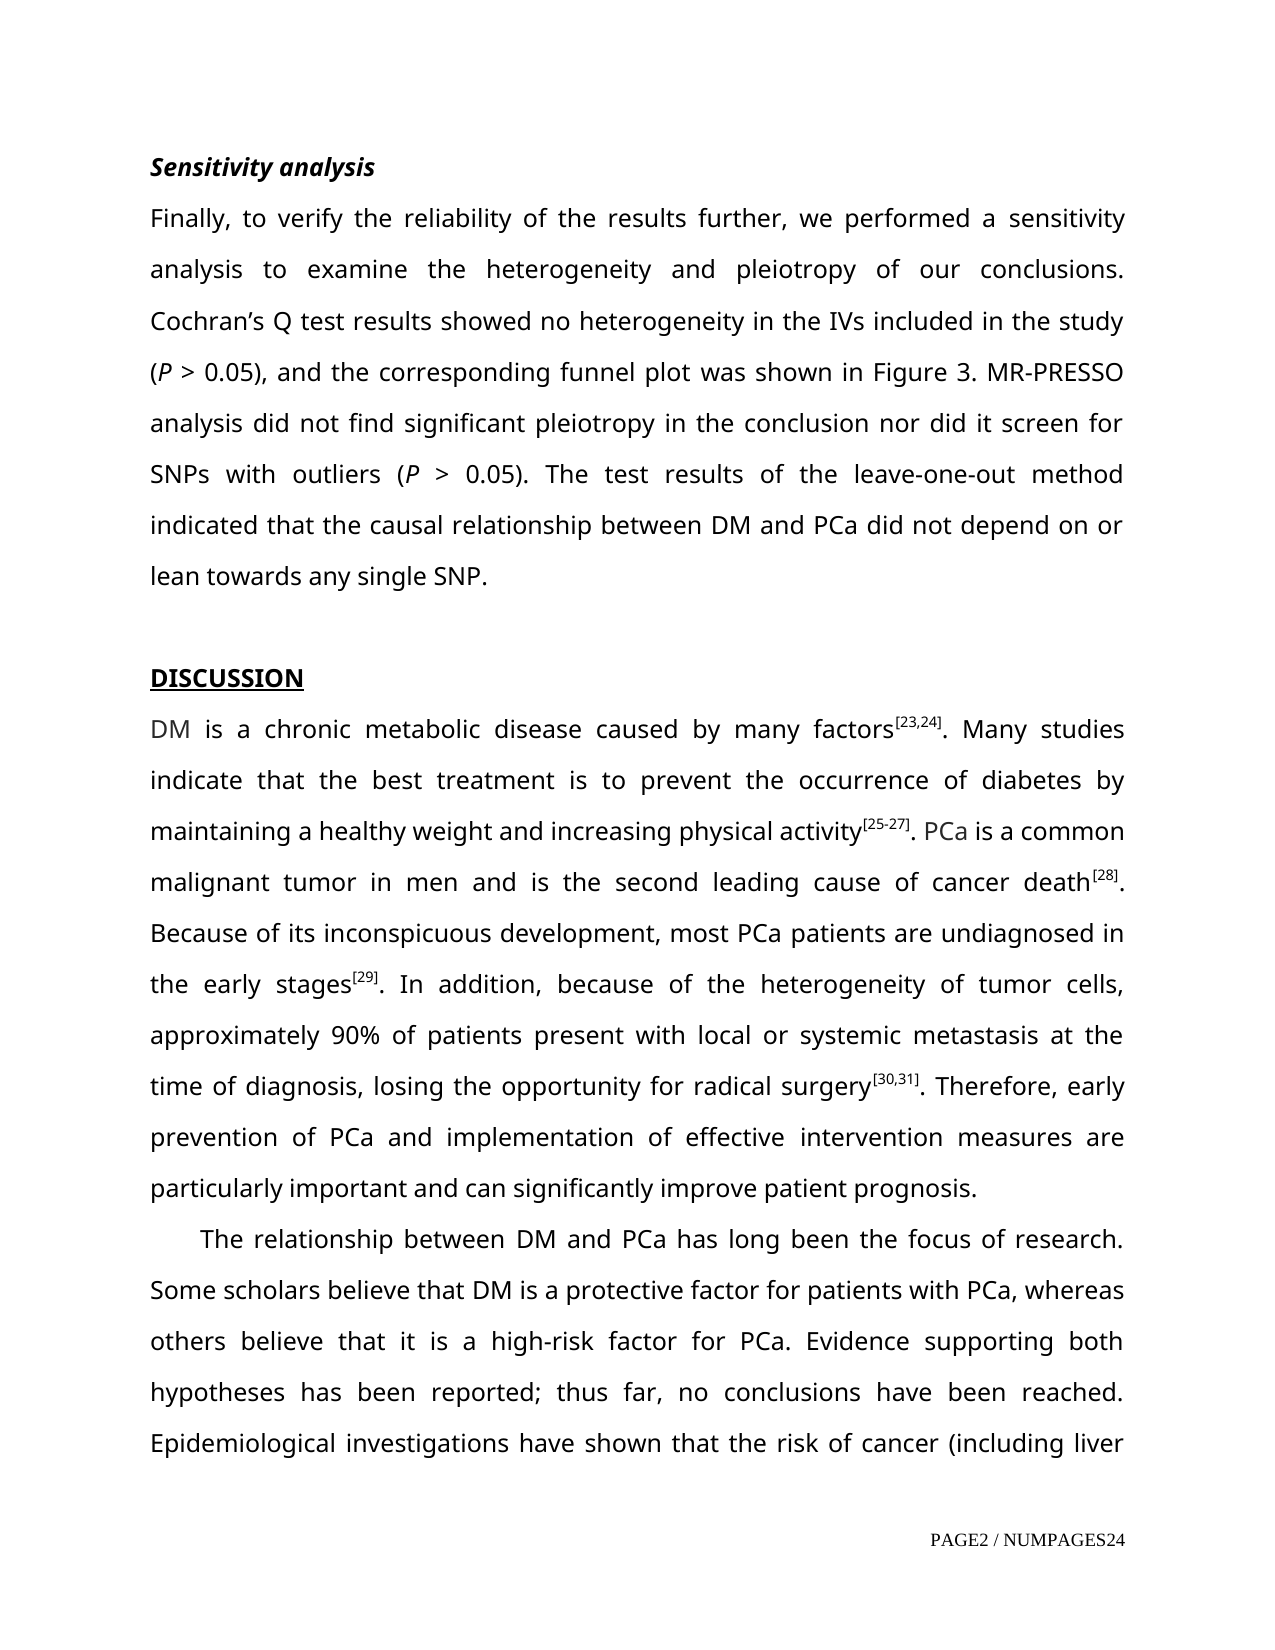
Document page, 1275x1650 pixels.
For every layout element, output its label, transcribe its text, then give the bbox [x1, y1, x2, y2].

text Finally, to verify the reliability of the results further, we performed a sensitivity analysis to examine the heterogeneity and pleiotropy of our conclusions. Cochran’s Q test results showed no heterogeneity in the IVs included in the study (P > 0.05), and the corresponding funnel plot was shown in Figure 3. MR-PRESSO analysis did not find significant pleiotropy in the conclusion nor did it screen for SNPs with outliers (P > 0.05). The test results of the leave-one-out method indicated that the causal relationship between DM and PCa did not depend on or lean towards any single SNP. [150, 201, 1125, 592]
text Sensitivity analysis [150, 150, 1125, 184]
text DM is a chronic metabolic disease caused by many factors[23,24]. Many studies indicate that the best treatment is to prevent the occurrence of diabetes by maintaining a healthy weight and increasing physical activity[25-27]. PCa is a common malignant tumor in men and is the second leading cause of cancer death[28]. Because of its inconspicuous development, most PCa patients are undiagnosed in the early stages[29]. In addition, because of the heterogeneity of tumor cells, approximately 90% of patients present with local or systemic metastasis at the time of diagnosis, losing the opportunity for radical surgery[30,31]. Therefore, early prevention of PCa and implementation of effective intervention measures are particularly important and can significantly improve patient prognosis. [150, 711, 1125, 1205]
text DISCUSSION [150, 660, 1125, 694]
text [150, 1222, 1125, 1460]
